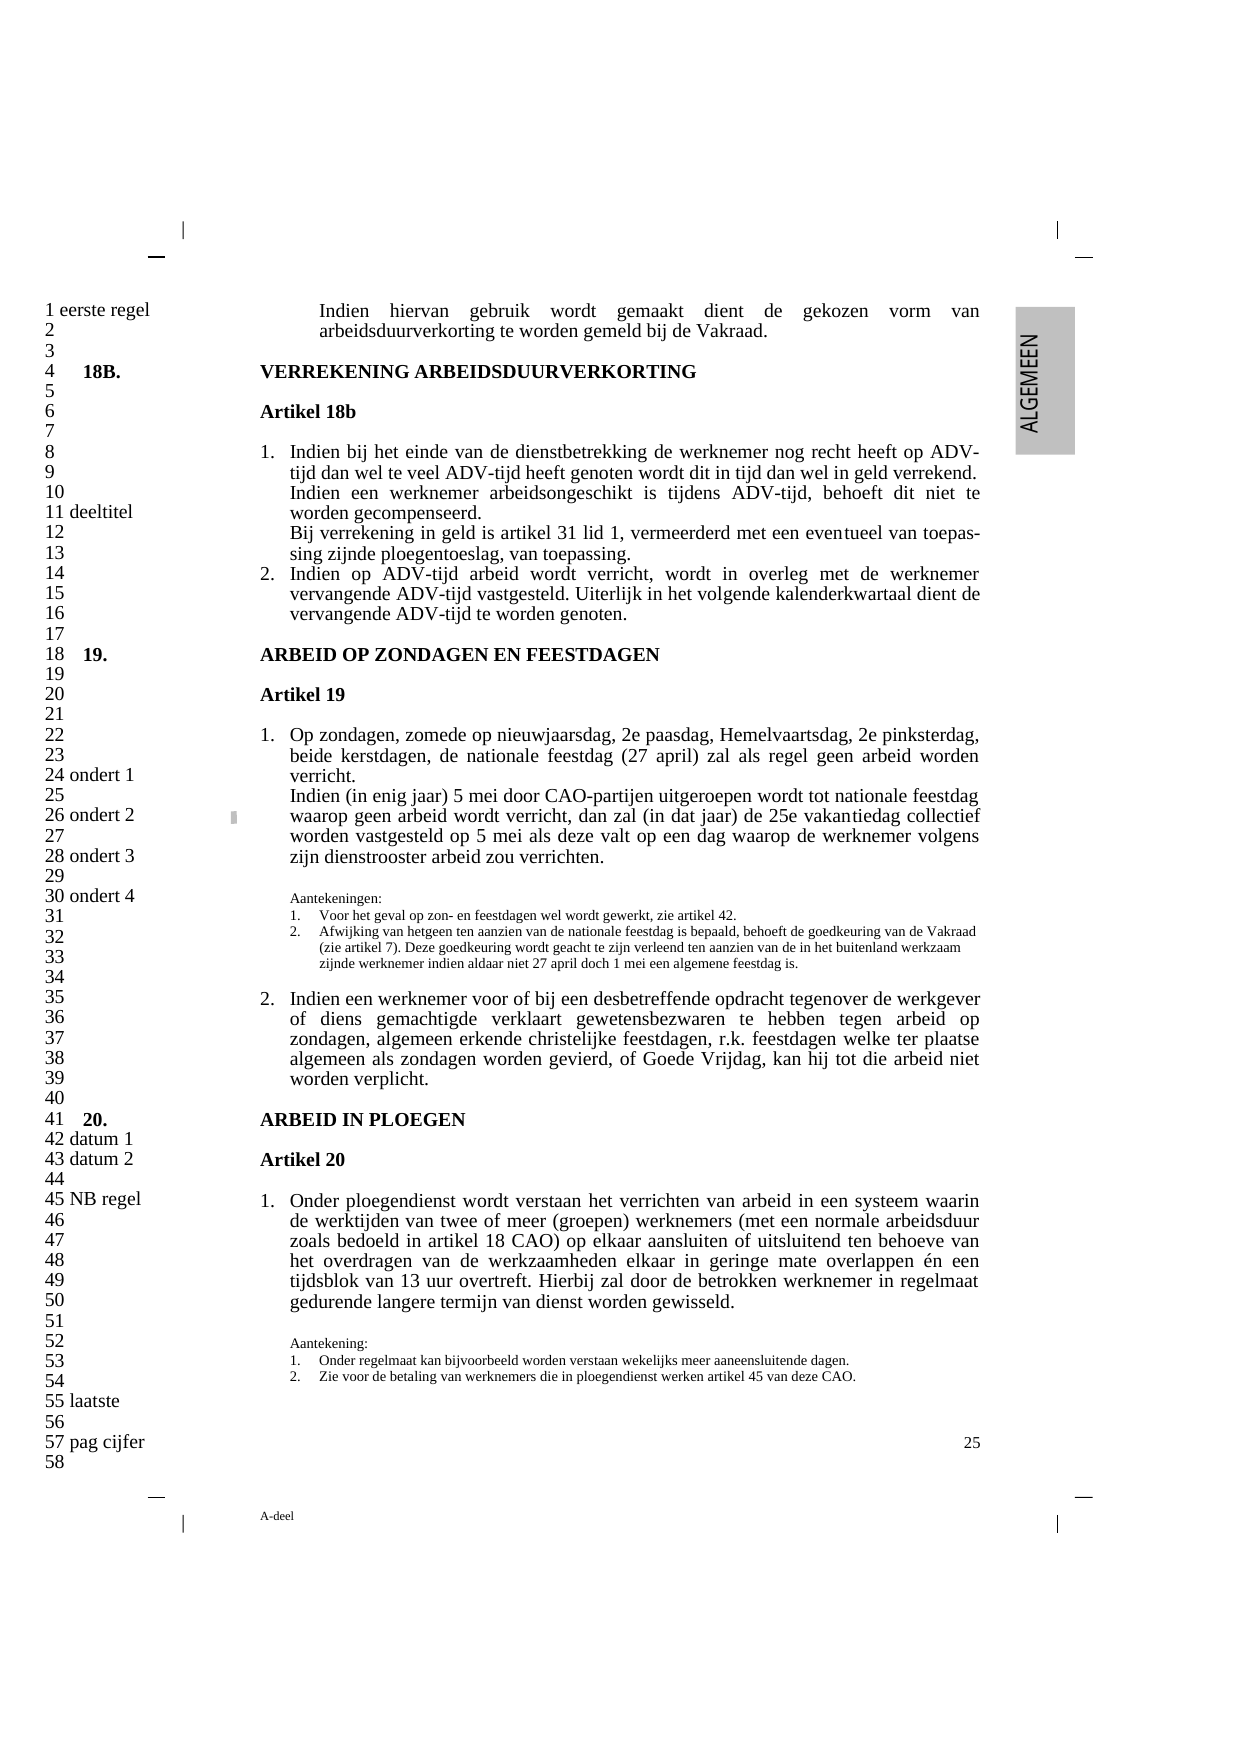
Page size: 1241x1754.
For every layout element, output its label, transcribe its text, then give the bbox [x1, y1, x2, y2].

text Artikel 20 [260, 1150, 980, 1171]
text 19. Arbeid op zondagen en feestdagen [83, 645, 980, 665]
text 1. Voor het geval op zon- en feestdagen wel wordt gewerkt, zie artikel 42. [289, 907, 980, 924]
text Indien (in enig jaar) 5 mei door CAO-partijen uitgeroepen wordt tot nationale feestdag waarop geen arbeid wordt verricht, dan zal (in dat jaar) de 25e vakantiedag collectief worden vastgesteld op 5 mei als deze valt op een dag waarop de werknemer volgens zijn dienstrooster arbeid zou verrichten. [260, 786, 980, 867]
text 2. Zie voor de betaling van werknemers die in ploegendienst werken artikel 45 van deze CAO. [260, 1369, 980, 1385]
text Indien een werknemer arbeidsongeschikt is tijdens ADV-tijd, behoeft dit niet te worden gecompenseerd. [260, 483, 980, 523]
text 1. Onder ploegendienst wordt verstaan het verrichten van arbeid in een systeem waarin de werktijden van twee of meer (groepen) werknemers (met een normale arbeidsduur zoals bedoeld in artikel 18 CAO) op elkaar aansluiten of uitsluitend ten behoeve van het overdragen van de werkzaamheden elkaar in geringe mate overlappen én een tijdsblok van 13 uur overtreft. Hierbij zal door de betrokken werknemer in regelmaat gedurende langere termijn van dienst worden gewisseld. [260, 1191, 980, 1312]
text 2. Indien een werknemer voor of bij een desbetreffende opdracht tegenover de werkgever of diens gemachtigde verklaart gewetensbezwaren te hebben tegen arbeid op zondagen, algemeen erkende christelijke feestdagen, r.k. feestdagen welke ter plaatse algemeen als zondagen worden gevierd, of Goede Vrijdag, kan hij tot die arbeid niet worden verplicht. [260, 989, 980, 1090]
text 1. Indien bij het einde van de dienstbetrekking de werknemer nog recht heeft op ADV-tijd dan wel te veel ADV-tijd heeft genoten wordt dit in tijd dan wel in geld verrekend. [260, 443, 980, 483]
text 1. Op zondagen, zomede op nieuwjaarsdag, 2e paasdag, Hemelvaartsdag, 2e pinksterdag, beide kerstdagen, de nationale feestdag (27 april) zal als regel geen arbeid worden verricht. [260, 726, 980, 786]
text 1. Onder regelmaat kan bijvoorbeeld worden verstaan wekelijks meer aaneensluitende dagen. [260, 1352, 980, 1369]
text 20. Arbeid in ploegen [83, 1110, 980, 1130]
text Bij verrekening in geld is artikel 31 lid 1, vermeerderd met een eventueel van toepassing zijnde ploegentoeslag, van toepassing. [260, 523, 980, 564]
text Aantekeningen: [260, 887, 980, 907]
text 2. Afwijking van hetgeen ten aanzien van de nationale feestdag is bepaald, behoeft de goedkeuring van de Vakraad (zie artikel 7). Deze goedkeuring wordt geacht te zijn verleend ten aanzien van de in het buitenland werkzaam zijnde werknemer indien aldaar niet 27 april doch 1 mei een algemene feestdag is. [289, 924, 980, 972]
text 18b. Verrekening arbeidsduurverkorting [83, 362, 980, 382]
text Aantekening: [260, 1332, 980, 1352]
text 2. Indien op ADV-tijd arbeid wordt verricht, wordt in overleg met de werknemer vervangende ADV-tijd vastgesteld. Uiterlijk in het volgende kalenderkwartaal dient de vervangende ADV-tijd te worden genoten. [260, 564, 980, 624]
text Artikel 19 [260, 685, 980, 705]
text Indien hiervan gebruik wordt gemaakt dient de gekozen vorm van arbeidsduurverkorting te worden gemeld bij de Vakraad. [289, 301, 980, 342]
text Artikel 18b [260, 402, 980, 422]
